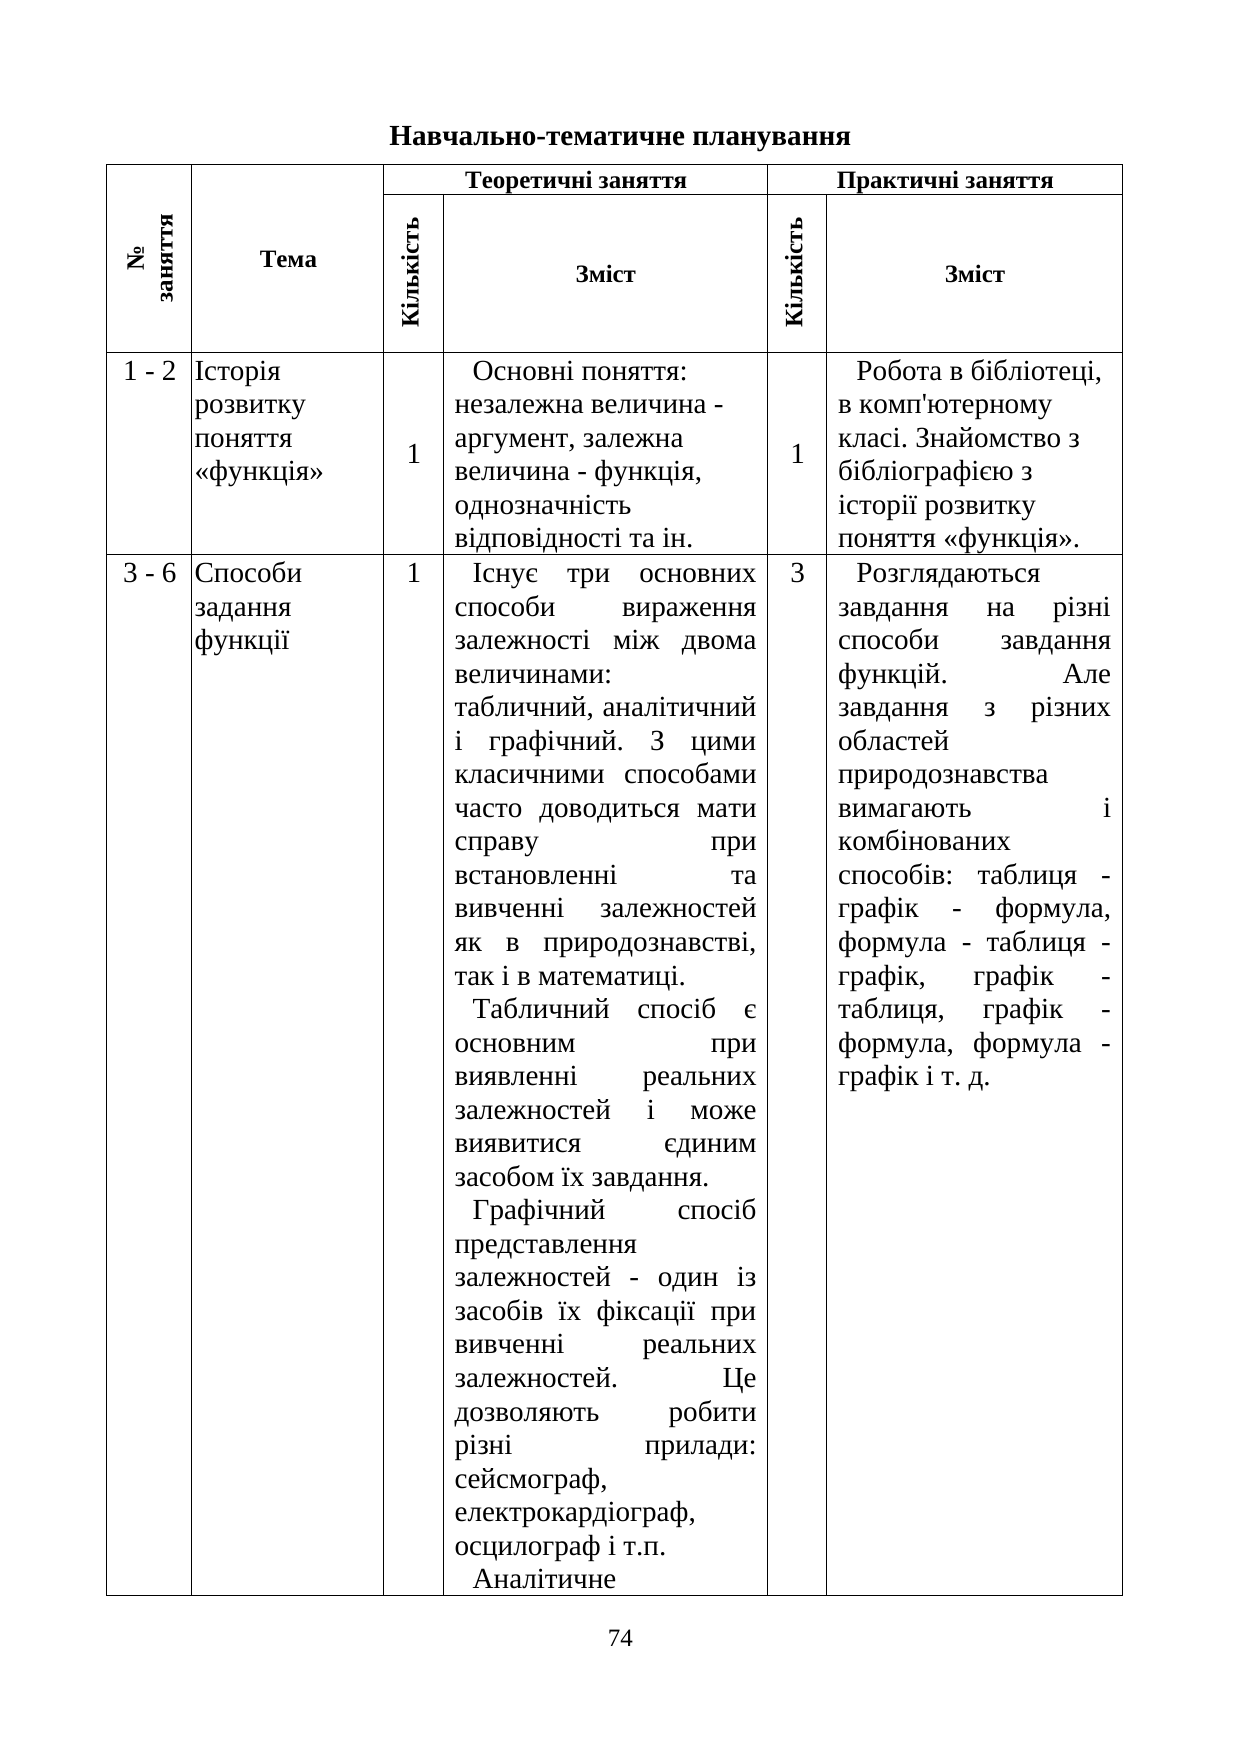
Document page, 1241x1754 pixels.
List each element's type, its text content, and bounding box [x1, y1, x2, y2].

table_cell 3 - 6 [107, 555, 191, 1595]
table_cell Зміст [827, 195, 1122, 352]
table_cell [827, 555, 1122, 1595]
table_cell Кількість годин [384, 195, 443, 352]
table_cell Зміст [444, 195, 767, 352]
text Навчально-тематичне планування [118, 118, 1122, 152]
table_cell 1 [384, 555, 443, 1595]
table_header Практичні заняття [768, 165, 1122, 194]
table_cell 1 [768, 353, 826, 554]
table_cell 1 - 2 [107, 353, 191, 554]
table_header Теоретичні заняття [384, 165, 767, 194]
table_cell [444, 555, 767, 1595]
table_cell 3 [768, 555, 826, 1595]
table_cell Основні поняття: незалежна величина - аргумент, залежна величина - функція, однозначність відповідності та ін. [444, 353, 767, 554]
table_cell Історія розвитку поняття «функція» [192, 353, 383, 554]
table_cell Кількість годин [768, 195, 826, 352]
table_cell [192, 555, 383, 1595]
table_cell 1 [384, 353, 443, 554]
table_header Тема [192, 165, 383, 352]
table_header № заняття [107, 165, 191, 352]
table_cell Робота в бібліотеці, в комп'ютерному класі. Знайомство з бібліографією з історії розвитку поняття «функція». [827, 353, 1122, 554]
